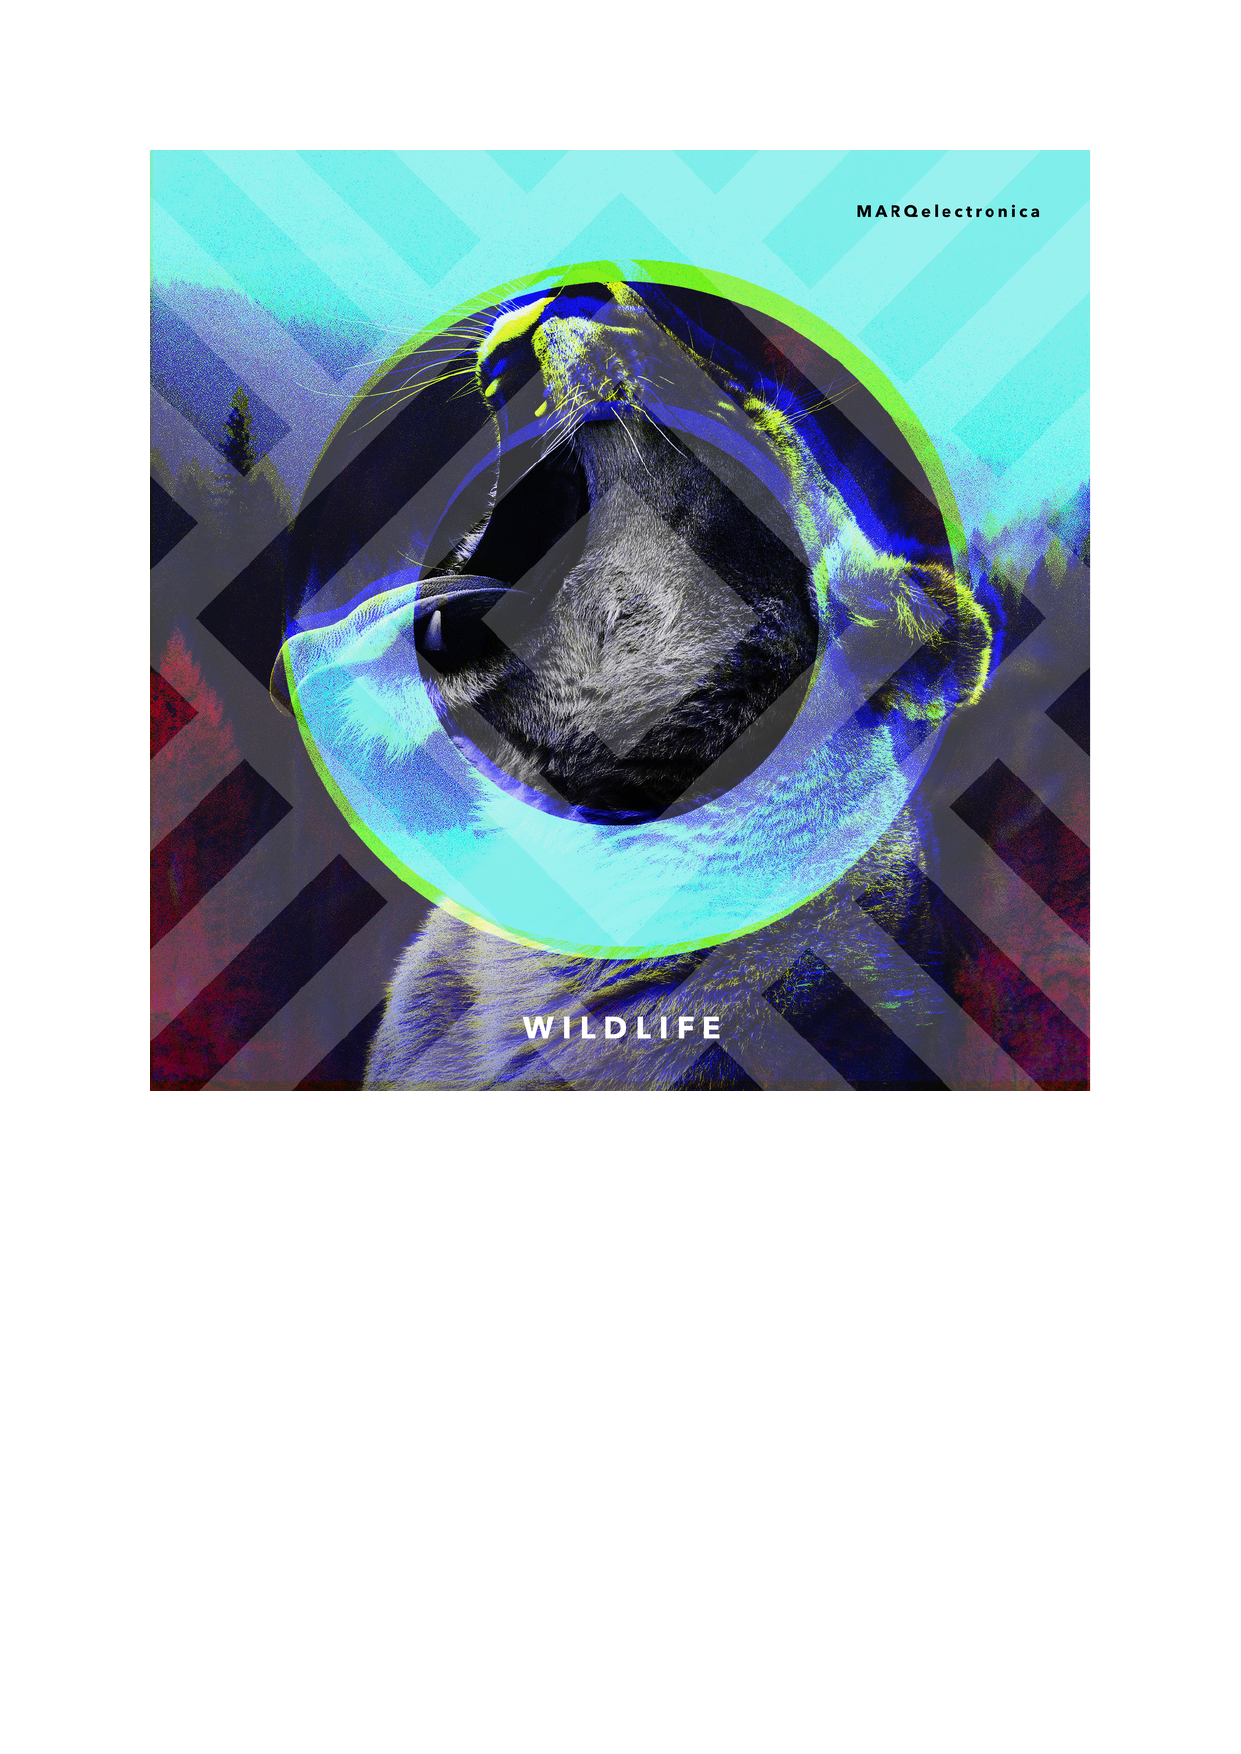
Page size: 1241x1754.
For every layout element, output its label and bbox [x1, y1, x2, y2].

picture [150, 150, 1091, 1091]
